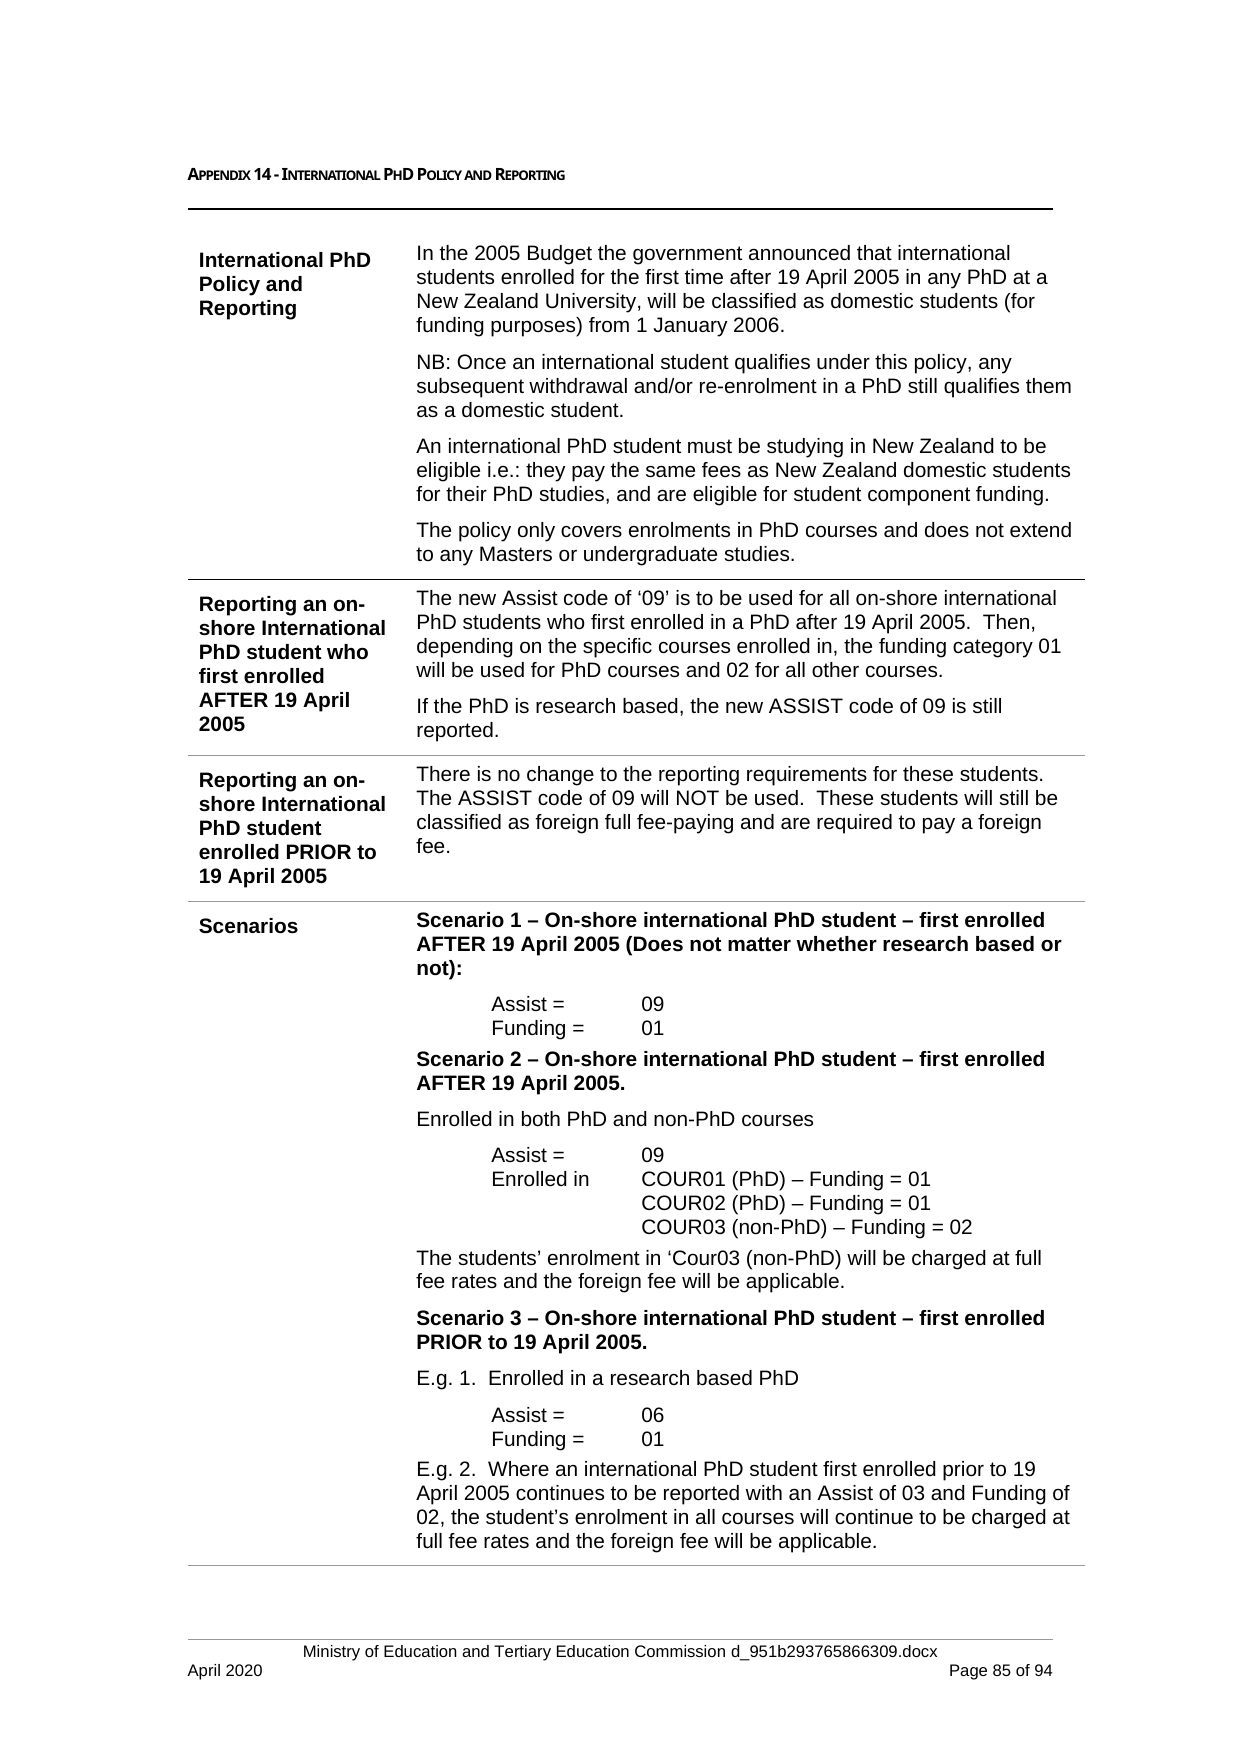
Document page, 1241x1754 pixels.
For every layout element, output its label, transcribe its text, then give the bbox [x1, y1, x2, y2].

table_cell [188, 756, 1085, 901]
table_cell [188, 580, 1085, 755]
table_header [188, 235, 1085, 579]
subtitle Appendix 14 - International PhD Policy and Reporting [187, 162, 1053, 210]
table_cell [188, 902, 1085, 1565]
